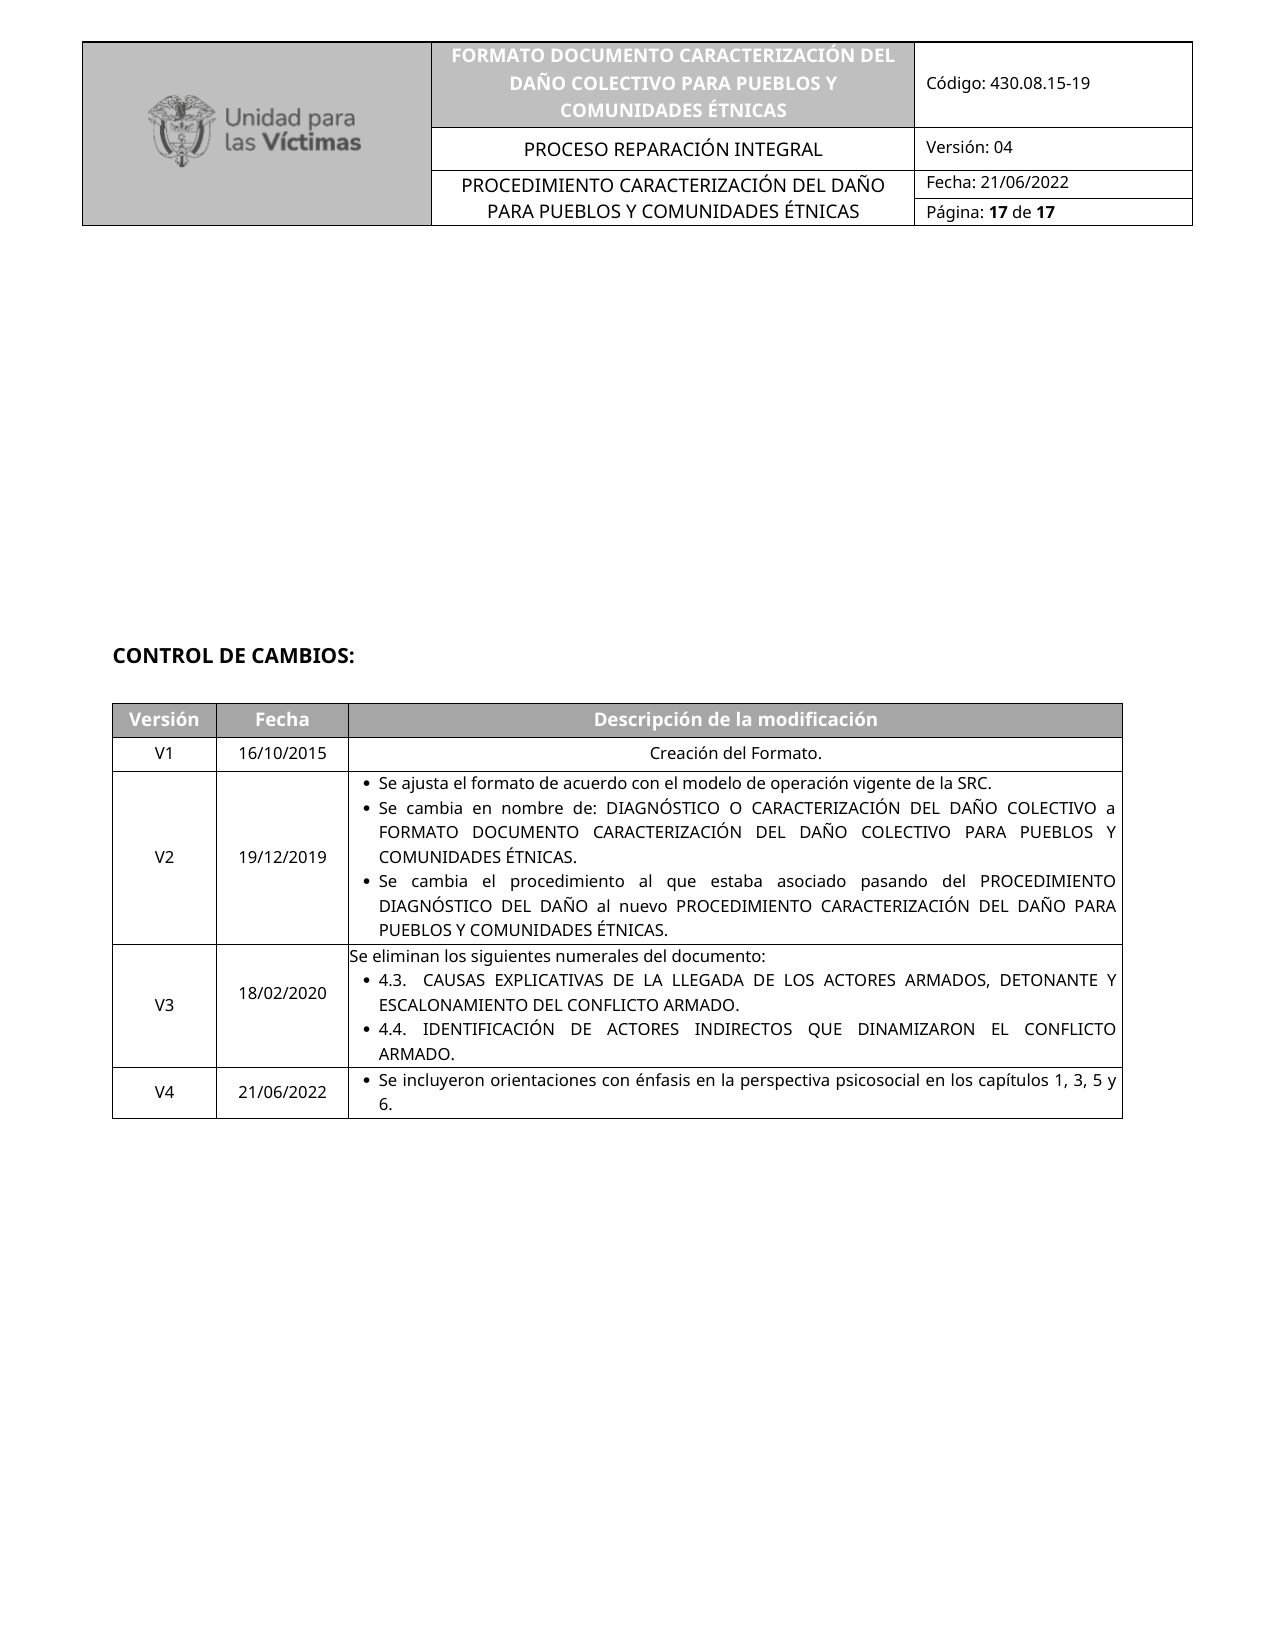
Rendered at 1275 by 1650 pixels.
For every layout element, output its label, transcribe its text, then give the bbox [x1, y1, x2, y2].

table_cell Creación del Formato. [349, 738, 1122, 771]
table_cell Se ajusta el formato de acuerdo con el modelo de operación vigente de la SRC. Se cambia en nombre de: DIAGNÓSTICO O CARACTERIZACIÓN DEL DAÑO COLECTIVO a FORMATO DOCUMENTO CARACTERIZACIÓN DEL DAÑO COLECTIVO PARA PUEBLOS Y COMUNIDADES ÉTNICAS. Se cambia el procedimiento al que estaba asociado pasando del PROCEDIMIENTO DIAGNÓSTICO DEL DAÑO al nuevo PROCEDIMIENTO CARACTERIZACIÓN DEL DAÑO PARA PUEBLOS Y COMUNIDADES ÉTNICAS. [349, 772, 1122, 943]
table_header Versión [113, 704, 216, 737]
table_cell 21/06/2022 [217, 1068, 348, 1117]
table_cell Se eliminan los siguientes numerales del documento: 4.3. CAUSAS EXPLICATIVAS DE LA LLEGADA DE LOS ACTORES ARMADOS, DETONANTE Y ESCALONAMIENTO DEL CONFLICTO ARMADO. 4.4. IDENTIFICACIÓN DE ACTORES INDIRECTOS QUE DINAMIZARON EL CONFLICTO ARMADO. [349, 945, 1122, 1067]
text CONTROL DE CAMBIOS: [112, 642, 1162, 670]
table_cell Se incluyeron orientaciones con énfasis en la perspectiva psicosocial en los capítulos 1, 3, 5 y 6. [349, 1068, 1122, 1117]
table_cell V4 [113, 1068, 216, 1117]
table_cell V2 [113, 772, 216, 943]
picture [145, 91, 369, 173]
table_cell 16/10/2015 [217, 738, 348, 771]
table_cell 19/12/2019 [217, 772, 348, 943]
table_header Fecha [217, 704, 348, 737]
table_cell 18/02/2020 [217, 945, 348, 1067]
table_cell V1 [113, 738, 216, 771]
table_header Descripción de la modificación [349, 704, 1122, 737]
table_cell V3 [113, 945, 216, 1067]
